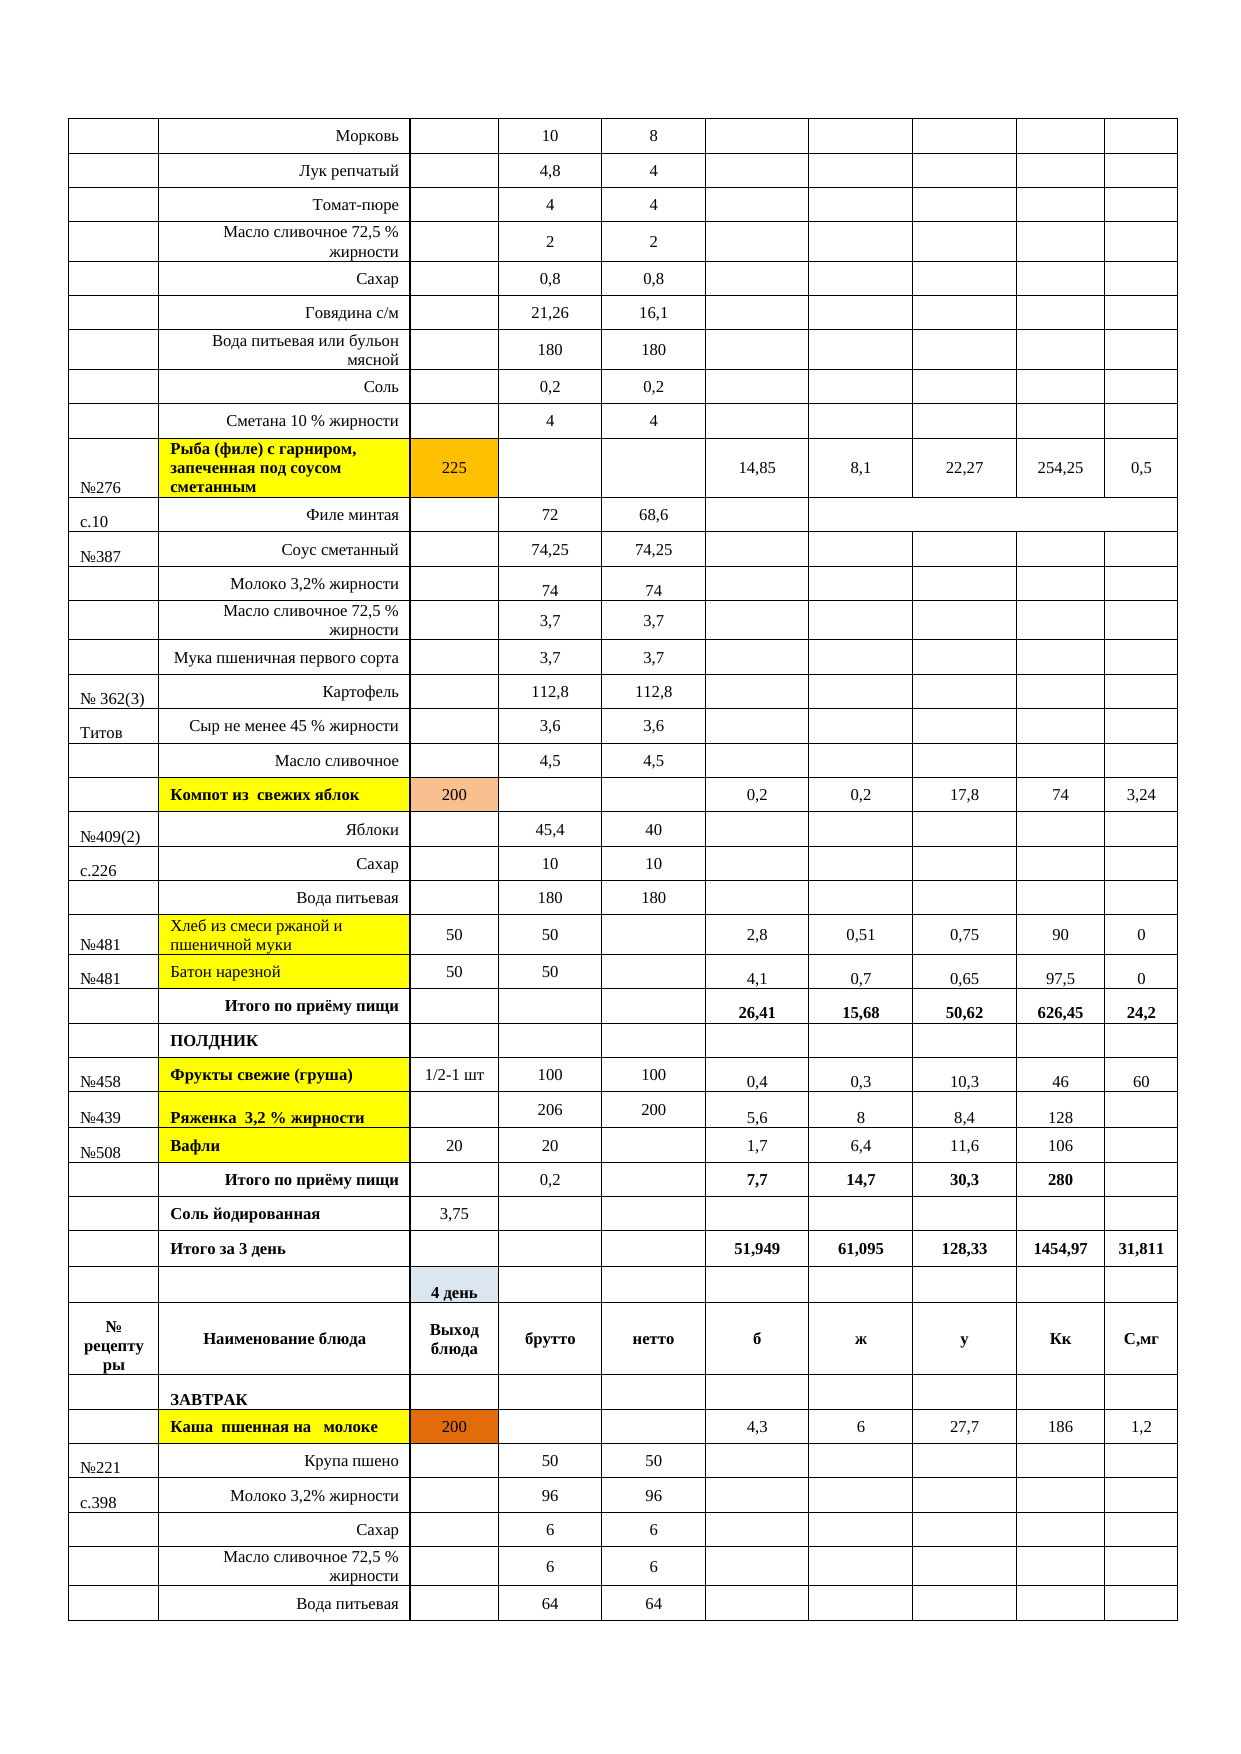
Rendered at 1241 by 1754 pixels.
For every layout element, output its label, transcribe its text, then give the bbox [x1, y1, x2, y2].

table_cell 0,2 [809, 778, 912, 811]
table_cell ПОЛДНИК [159, 1024, 409, 1057]
table_cell 280 [1017, 1163, 1104, 1196]
table_cell [809, 640, 912, 674]
table_cell 30,3 [913, 1163, 1016, 1196]
table_cell 72 [499, 498, 601, 531]
table_cell 180 [602, 881, 705, 914]
table_cell [1017, 601, 1104, 639]
table_cell 0,5 [1105, 439, 1177, 497]
table_cell [1105, 330, 1177, 369]
table_cell 6 [809, 1410, 912, 1443]
table_cell 6 [499, 1547, 601, 1585]
table_cell 50 [499, 955, 601, 988]
table_cell [706, 1267, 808, 1302]
table_cell [1105, 1197, 1177, 1230]
table_cell 106 [1017, 1128, 1104, 1162]
table_cell [1017, 330, 1104, 369]
table_cell 2,8 [706, 915, 808, 954]
table_cell 0,2 [706, 778, 808, 811]
table_cell [809, 1024, 912, 1057]
table_cell 100 [602, 1058, 705, 1091]
table_cell [411, 675, 498, 708]
table_cell [499, 778, 601, 811]
table_cell 4 [602, 188, 705, 221]
table_cell [411, 1092, 498, 1127]
table_cell [1017, 370, 1104, 403]
table_cell [411, 222, 498, 261]
table_cell 26,41 [706, 989, 808, 1022]
table_cell 128 [1017, 1092, 1104, 1127]
table_cell 45,4 [499, 812, 601, 846]
table_cell [69, 296, 158, 329]
table_cell 22,27 [913, 439, 1016, 497]
table_cell [706, 154, 808, 187]
table_cell [411, 709, 498, 742]
table_cell [411, 370, 498, 403]
table_cell [1105, 188, 1177, 221]
table_cell [411, 1024, 498, 1057]
table_cell с.226 [69, 847, 158, 880]
table_cell [809, 498, 1177, 531]
table_cell [69, 1163, 158, 1196]
table_cell 0,2 [499, 1163, 601, 1196]
table_cell [1105, 812, 1177, 846]
table_cell Соус сметанный [159, 532, 409, 566]
table_cell 6 [499, 1513, 601, 1546]
table_cell [602, 439, 705, 497]
table_cell [411, 881, 498, 914]
table_cell [499, 1410, 601, 1443]
table_cell №276 [69, 439, 158, 497]
table_cell Вафли [159, 1128, 409, 1162]
table_cell № 362(3) [69, 675, 158, 708]
table_cell [1105, 296, 1177, 329]
table_cell нетто [602, 1303, 705, 1374]
table_cell [1105, 1092, 1177, 1127]
table_cell [1105, 1163, 1177, 1196]
table_cell [69, 262, 158, 295]
table_cell [1017, 222, 1104, 261]
table_cell [809, 1197, 912, 1230]
table_cell 6 [602, 1513, 705, 1546]
table_cell [411, 1513, 498, 1546]
table_cell [1017, 1547, 1104, 1585]
table_cell Молоко 3,2% жирности [159, 567, 409, 600]
table_cell [1105, 119, 1177, 152]
table_cell Ряженка 3,2 % жирности [159, 1092, 409, 1127]
table_cell Масло сливочное 72,5 % жирности [159, 601, 409, 639]
table_cell брутто [499, 1303, 601, 1374]
table_cell 8 [809, 1092, 912, 1127]
table_cell с.10 [69, 498, 158, 531]
table_cell 3,7 [499, 601, 601, 639]
table_cell Филе минтая [159, 498, 409, 531]
table_cell [706, 1586, 808, 1620]
table_cell 15,68 [809, 989, 912, 1022]
table_cell [411, 330, 498, 369]
table_cell 225 [411, 439, 498, 497]
table_cell [706, 847, 808, 880]
table_cell [411, 567, 498, 600]
table_cell С,мг [1105, 1303, 1177, 1374]
table_cell [809, 812, 912, 846]
table_cell 14,7 [809, 1163, 912, 1196]
table_cell 254,25 [1017, 439, 1104, 497]
table_cell 50 [499, 1444, 601, 1477]
table_cell [809, 1513, 912, 1546]
table_cell [602, 1375, 705, 1408]
table_cell [411, 154, 498, 187]
table_cell 0,75 [913, 915, 1016, 954]
table_cell [706, 567, 808, 600]
table_cell [913, 601, 1016, 639]
table_cell 50 [499, 915, 601, 954]
table_cell [69, 188, 158, 221]
table_cell 3,7 [499, 640, 601, 674]
table_cell [913, 1267, 1016, 1302]
table_cell 10 [499, 847, 601, 880]
table_cell Морковь [159, 119, 409, 152]
table_cell [1017, 881, 1104, 914]
table_cell № рецептуры [69, 1303, 158, 1374]
table_cell [499, 989, 601, 1022]
table_cell 50 [411, 955, 498, 988]
table_cell [411, 1444, 498, 1477]
table_cell [1017, 1513, 1104, 1546]
table_cell №508 [69, 1128, 158, 1162]
table_cell 4,5 [499, 744, 601, 777]
table_cell [602, 955, 705, 988]
table_cell Соль йодированная [159, 1197, 409, 1230]
table_cell [411, 296, 498, 329]
table_cell [1017, 744, 1104, 777]
table_cell 4,8 [499, 154, 601, 187]
table_cell [706, 330, 808, 369]
table_cell 2 [499, 222, 601, 261]
table_cell [602, 1163, 705, 1196]
table_cell [1105, 1444, 1177, 1477]
table_cell 74 [499, 567, 601, 600]
table_cell 3,6 [602, 709, 705, 742]
table_cell [602, 989, 705, 1022]
table_cell [1105, 640, 1177, 674]
table_cell с.398 [69, 1478, 158, 1512]
table_cell 51,949 [706, 1231, 808, 1266]
table_cell 3,7 [602, 601, 705, 639]
table_cell [602, 1024, 705, 1057]
table_cell Картофель [159, 675, 409, 708]
table_cell [411, 532, 498, 566]
table_cell [602, 915, 705, 954]
table_cell 10 [602, 847, 705, 880]
table_cell [1105, 262, 1177, 295]
table_cell Сахар [159, 1513, 409, 1546]
table_cell 4 [602, 154, 705, 187]
table_cell [499, 439, 601, 497]
table_cell [809, 1375, 912, 1408]
table_cell 0,8 [602, 262, 705, 295]
table_cell [809, 744, 912, 777]
table_cell 90 [1017, 915, 1104, 954]
table_cell [411, 262, 498, 295]
table_cell 4,3 [706, 1410, 808, 1443]
table_cell 1,2 [1105, 1410, 1177, 1443]
table_cell [411, 1478, 498, 1512]
table_cell [913, 404, 1016, 437]
table_cell [913, 675, 1016, 708]
table_cell Вода питьевая [159, 1586, 409, 1620]
table_cell 27,7 [913, 1410, 1016, 1443]
table_cell 4 [499, 404, 601, 437]
table_cell [1105, 675, 1177, 708]
table_cell ж [809, 1303, 912, 1374]
table_cell [809, 601, 912, 639]
table_cell [706, 370, 808, 403]
table_cell 50 [411, 915, 498, 954]
table_cell 17,8 [913, 778, 1016, 811]
table_cell [1105, 881, 1177, 914]
table_cell Наименование блюда [159, 1303, 409, 1374]
table_cell [913, 1444, 1016, 1477]
table_cell [499, 1375, 601, 1408]
table_cell 50,62 [913, 989, 1016, 1022]
table_cell [1017, 188, 1104, 221]
table_cell Сметана 10 % жирности [159, 404, 409, 437]
table_cell [1017, 1444, 1104, 1477]
table_cell б [706, 1303, 808, 1374]
table_cell [1017, 404, 1104, 437]
table_cell №481 [69, 915, 158, 954]
table_cell 7,7 [706, 1163, 808, 1196]
table_cell Лук репчатый [159, 154, 409, 187]
table_cell [913, 744, 1016, 777]
table_cell 46 [1017, 1058, 1104, 1091]
table_cell [1017, 812, 1104, 846]
table_cell 3,24 [1105, 778, 1177, 811]
table_cell [1017, 1375, 1104, 1408]
table_cell [69, 222, 158, 261]
table_cell [913, 119, 1016, 152]
table_cell 5,6 [706, 1092, 808, 1127]
table_cell 40 [602, 812, 705, 846]
table_cell Фрукты свежие (груша) [159, 1058, 409, 1091]
table_cell [1105, 567, 1177, 600]
table_cell Компот из свежих яблок [159, 778, 409, 811]
table_cell 112,8 [499, 675, 601, 708]
table_cell [1017, 1267, 1104, 1302]
table_cell [411, 601, 498, 639]
table_cell [1105, 1128, 1177, 1162]
table_cell [913, 1513, 1016, 1546]
table_cell у [913, 1303, 1016, 1374]
table_cell [69, 1267, 158, 1302]
table_cell [913, 1375, 1016, 1408]
table_cell [1105, 709, 1177, 742]
table_cell 10 [499, 119, 601, 152]
table_cell 0,2 [499, 370, 601, 403]
table_cell Вода питьевая или бульон мясной [159, 330, 409, 369]
table_cell [913, 1586, 1016, 1620]
table_cell 1/2-1 шт [411, 1058, 498, 1091]
table_cell [1017, 847, 1104, 880]
table_cell Вода питьевая [159, 881, 409, 914]
table_cell [1105, 1547, 1177, 1585]
table_cell [411, 1163, 498, 1196]
table_cell [1017, 296, 1104, 329]
table_cell 24,2 [1105, 989, 1177, 1022]
table_cell [913, 1024, 1016, 1057]
table_cell [809, 1586, 912, 1620]
table_cell [1017, 675, 1104, 708]
table_cell 20 [499, 1128, 601, 1162]
table_cell Сахар [159, 847, 409, 880]
table_cell [411, 847, 498, 880]
table_cell [69, 1375, 158, 1408]
table_cell [809, 296, 912, 329]
table_cell 74 [602, 567, 705, 600]
table_cell [809, 1478, 912, 1512]
table_cell 206 [499, 1092, 601, 1127]
table_cell [706, 222, 808, 261]
table_cell [69, 154, 158, 187]
table_cell Масло сливочное [159, 744, 409, 777]
table_cell [411, 640, 498, 674]
table_cell 20 [411, 1128, 498, 1162]
table_cell 0,4 [706, 1058, 808, 1091]
table_cell Масло сливочное 72,5 % жирности [159, 222, 409, 261]
table_cell [411, 1375, 498, 1408]
table_cell 0,51 [809, 915, 912, 954]
table_cell [602, 1128, 705, 1162]
table_cell [69, 744, 158, 777]
table_cell 21,26 [499, 296, 601, 329]
table_cell №221 [69, 1444, 158, 1477]
table_cell №387 [69, 532, 158, 566]
table_cell 4 [602, 404, 705, 437]
table_cell [411, 119, 498, 152]
table_cell Выход блюда [411, 1303, 498, 1374]
table_cell [411, 1547, 498, 1585]
table_cell [1105, 601, 1177, 639]
table_cell [706, 1444, 808, 1477]
table_cell [1105, 154, 1177, 187]
table_cell 31,811 [1105, 1231, 1177, 1266]
table_cell [411, 188, 498, 221]
table_cell [809, 262, 912, 295]
table_cell [706, 675, 808, 708]
table_cell [913, 847, 1016, 880]
table_cell [69, 119, 158, 152]
table_cell [1017, 119, 1104, 152]
table_cell [706, 744, 808, 777]
table_cell Рыба (филе) с гарниром, запеченная под соусом сметанным [159, 439, 409, 497]
table_cell №458 [69, 1058, 158, 1091]
table_cell 112,8 [602, 675, 705, 708]
table_cell [706, 498, 808, 531]
table_cell 6,4 [809, 1128, 912, 1162]
table_cell [1017, 262, 1104, 295]
table_cell [706, 188, 808, 221]
table_cell [1105, 370, 1177, 403]
table_cell Мука пшеничная первого сорта [159, 640, 409, 674]
table_cell [1105, 744, 1177, 777]
table_cell 8,4 [913, 1092, 1016, 1127]
table_cell [809, 881, 912, 914]
table_cell [411, 498, 498, 531]
table_cell [69, 778, 158, 811]
table_cell [913, 1478, 1016, 1512]
table_cell [602, 1231, 705, 1266]
table_cell [706, 262, 808, 295]
table_cell [809, 847, 912, 880]
table_cell [499, 1231, 601, 1266]
table_cell [1105, 532, 1177, 566]
table_cell 100 [499, 1058, 601, 1091]
table_cell [809, 404, 912, 437]
table_cell Сахар [159, 262, 409, 295]
table_cell 68,6 [602, 498, 705, 531]
table_cell [1105, 1267, 1177, 1302]
table_cell [809, 222, 912, 261]
table_cell [706, 1024, 808, 1057]
table_cell [69, 370, 158, 403]
table_cell [69, 881, 158, 914]
table_cell [809, 675, 912, 708]
table_cell [809, 1547, 912, 1585]
table_cell Говядина с/м [159, 296, 409, 329]
table_cell [706, 1478, 808, 1512]
table_cell [1105, 847, 1177, 880]
table_cell [1105, 1513, 1177, 1546]
table_cell [499, 1197, 601, 1230]
table_cell [411, 1586, 498, 1620]
table_cell 50 [602, 1444, 705, 1477]
table_cell 96 [499, 1478, 601, 1512]
table_cell 200 [411, 1410, 498, 1443]
table_cell 3,7 [602, 640, 705, 674]
table_cell [1017, 1586, 1104, 1620]
table_cell [913, 330, 1016, 369]
table_cell 3,6 [499, 709, 601, 742]
table_cell [809, 188, 912, 221]
table_cell 200 [602, 1092, 705, 1127]
table_cell Хлеб из смеси ржаной и пшеничной муки [159, 915, 409, 954]
table_cell [1017, 1024, 1104, 1057]
table_cell 0,65 [913, 955, 1016, 988]
table_cell [1017, 709, 1104, 742]
table_cell 0,8 [499, 262, 601, 295]
table_cell Соль [159, 370, 409, 403]
table_cell 626,45 [1017, 989, 1104, 1022]
table_cell Итого за 3 день [159, 1231, 409, 1266]
table_cell 186 [1017, 1410, 1104, 1443]
table_cell [69, 1410, 158, 1443]
table_cell [913, 188, 1016, 221]
table_cell 0,7 [809, 955, 912, 988]
table_cell [602, 778, 705, 811]
table_cell [1105, 1478, 1177, 1512]
table_cell [411, 812, 498, 846]
table_cell [809, 1267, 912, 1302]
table_cell [602, 1267, 705, 1302]
table_cell [809, 709, 912, 742]
table_cell 8,1 [809, 439, 912, 497]
table_cell Крупа пшено [159, 1444, 409, 1477]
table_cell 10,3 [913, 1058, 1016, 1091]
table_cell [913, 812, 1016, 846]
table_cell [1017, 567, 1104, 600]
table_cell 1,7 [706, 1128, 808, 1162]
table_cell [706, 709, 808, 742]
table_cell [1017, 640, 1104, 674]
table_cell Итого по приёму пищи [159, 1163, 409, 1196]
table_cell [499, 1024, 601, 1057]
table_cell [69, 1197, 158, 1230]
table_cell 0,3 [809, 1058, 912, 1091]
table_cell ЗАВТРАК [159, 1375, 409, 1408]
table_cell [411, 989, 498, 1022]
table_cell [1017, 1197, 1104, 1230]
table_cell 4 день [411, 1267, 498, 1302]
table_cell 11,6 [913, 1128, 1016, 1162]
table_cell [706, 601, 808, 639]
table_cell 96 [602, 1478, 705, 1512]
table_cell 3,75 [411, 1197, 498, 1230]
table_cell Титов [69, 709, 158, 742]
table_cell 180 [499, 881, 601, 914]
table_cell №481 [69, 955, 158, 988]
table_cell [913, 709, 1016, 742]
table_cell [1017, 154, 1104, 187]
table_cell 61,095 [809, 1231, 912, 1266]
table_cell 128,33 [913, 1231, 1016, 1266]
table_cell 0 [1105, 955, 1177, 988]
table_cell 180 [499, 330, 601, 369]
table_cell [913, 262, 1016, 295]
table_cell [69, 989, 158, 1022]
table_cell [706, 532, 808, 566]
table_cell [706, 1513, 808, 1546]
table_cell [411, 744, 498, 777]
table_cell [706, 1375, 808, 1408]
table_cell [809, 154, 912, 187]
table_cell [69, 601, 158, 639]
table_cell [602, 1410, 705, 1443]
table_cell [913, 154, 1016, 187]
table_cell Масло сливочное 72,5 % жирности [159, 1547, 409, 1585]
table_cell 8 [602, 119, 705, 152]
table_cell Батон нарезной [159, 955, 409, 988]
table_cell [913, 640, 1016, 674]
table_cell 2 [602, 222, 705, 261]
table_cell [913, 296, 1016, 329]
table_cell [913, 567, 1016, 600]
table_cell [706, 119, 808, 152]
table_cell [706, 640, 808, 674]
table_cell [706, 404, 808, 437]
table_cell Томат-пюре [159, 188, 409, 221]
table_cell 4,5 [602, 744, 705, 777]
table_cell [1105, 1586, 1177, 1620]
table_cell [706, 881, 808, 914]
table_cell [411, 404, 498, 437]
table_cell [706, 812, 808, 846]
table_cell 0 [1105, 915, 1177, 954]
table_cell Молоко 3,2% жирности [159, 1478, 409, 1512]
table_cell 74,25 [602, 532, 705, 566]
table_cell [1105, 222, 1177, 261]
table_cell [411, 1231, 498, 1266]
table_cell 0,2 [602, 370, 705, 403]
table_cell №439 [69, 1092, 158, 1127]
table_cell 4 [499, 188, 601, 221]
table_cell №409(2) [69, 812, 158, 846]
table_cell [913, 222, 1016, 261]
table_cell [809, 119, 912, 152]
table_cell Итого по приёму пищи [159, 989, 409, 1022]
table_cell [809, 532, 912, 566]
table_cell [913, 532, 1016, 566]
table_cell [69, 1586, 158, 1620]
table_cell [809, 1444, 912, 1477]
table_cell [159, 1267, 409, 1302]
table_cell [706, 1547, 808, 1585]
table_cell 200 [411, 778, 498, 811]
table_cell 97,5 [1017, 955, 1104, 988]
table_cell [913, 370, 1016, 403]
table_cell Каша пшенная на молоке [159, 1410, 409, 1443]
table_cell [69, 1513, 158, 1546]
table_cell Яблоки [159, 812, 409, 846]
table_cell [809, 370, 912, 403]
table_cell [1017, 1478, 1104, 1512]
table_cell [602, 1197, 705, 1230]
table_cell 4,1 [706, 955, 808, 988]
table_cell [1017, 532, 1104, 566]
table_cell 64 [602, 1586, 705, 1620]
table_cell [1105, 1375, 1177, 1408]
table_cell [69, 330, 158, 369]
table_cell 180 [602, 330, 705, 369]
table_cell [706, 296, 808, 329]
table_cell [69, 1024, 158, 1057]
table_cell 74 [1017, 778, 1104, 811]
table_cell 14,85 [706, 439, 808, 497]
table_cell [913, 1547, 1016, 1585]
table_cell 6 [602, 1547, 705, 1585]
table_cell 16,1 [602, 296, 705, 329]
table_cell [913, 881, 1016, 914]
table_cell [69, 567, 158, 600]
table_cell [1105, 1024, 1177, 1057]
table_cell [809, 330, 912, 369]
table_cell [499, 1267, 601, 1302]
table_cell [809, 567, 912, 600]
table_cell Кк [1017, 1303, 1104, 1374]
table_cell 74,25 [499, 532, 601, 566]
table_cell Сыр не менее 45 % жирности [159, 709, 409, 742]
table_cell [69, 640, 158, 674]
table_cell [1105, 404, 1177, 437]
table_cell [706, 1197, 808, 1230]
table_cell 1454,97 [1017, 1231, 1104, 1266]
table_cell [913, 1197, 1016, 1230]
table_cell [69, 404, 158, 437]
table_cell [69, 1231, 158, 1266]
table_cell [69, 1547, 158, 1585]
table_cell 60 [1105, 1058, 1177, 1091]
table_cell 64 [499, 1586, 601, 1620]
